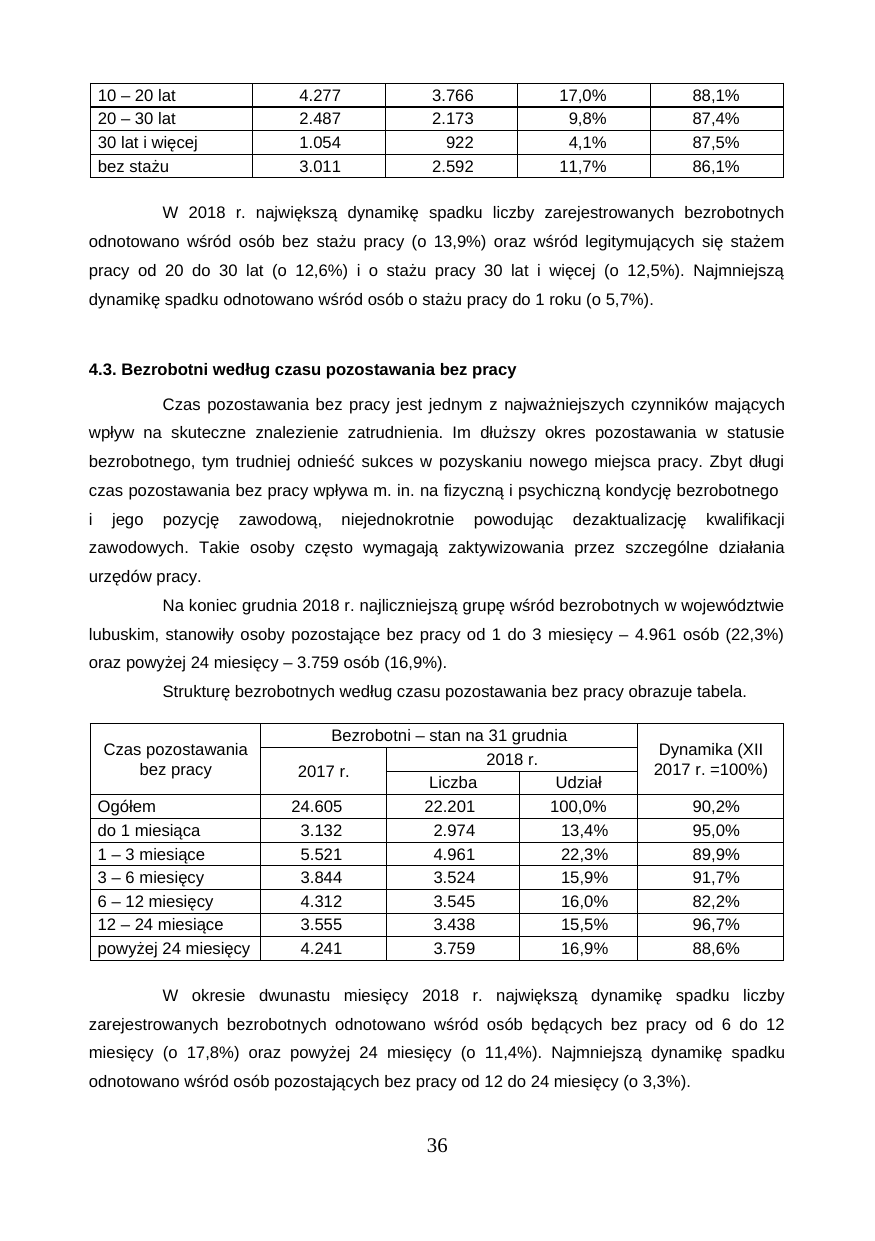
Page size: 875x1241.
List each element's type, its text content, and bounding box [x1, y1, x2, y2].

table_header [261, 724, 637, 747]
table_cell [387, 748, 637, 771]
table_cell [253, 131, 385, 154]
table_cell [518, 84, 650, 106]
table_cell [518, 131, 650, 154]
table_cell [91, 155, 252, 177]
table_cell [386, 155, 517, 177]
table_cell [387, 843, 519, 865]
text W okresie dwunastu miesięcy 2018 r. największą dynamikę spadku liczby zarejestrowanych bezrobotnych odnotowano wśród osób będących bez pracy od 6 do 12 miesięcy (o 17,8%) oraz powyżej 24 miesięcy (o 11,4%). Najmniejszą dynamikę spadku odnotowano wśród osób pozostających bez pracy od 12 do 24 miesięcy (o 3,3%). [89, 986, 785, 1091]
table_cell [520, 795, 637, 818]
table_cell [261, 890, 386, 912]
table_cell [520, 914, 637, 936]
text Na koniec grudnia 2018 r. najliczniejszą grupę wśród bezrobotnych w województwie lubuskim, stanowiły osoby pozostające bez pracy od 1 do 3 miesięcy – 4.961 osób (22,3%) oraz powyżej 24 miesięcy – 3.759 osób (16,9%). [89, 596, 785, 672]
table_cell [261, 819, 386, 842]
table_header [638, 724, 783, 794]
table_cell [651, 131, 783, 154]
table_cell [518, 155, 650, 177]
text W 2018 r. największą dynamikę spadku liczby zarejestrowanych bezrobotnych odnotowano wśród osób bez stażu pracy (o 13,9%) oraz wśród legitymujących się stażem pracy od 20 do 30 lat (o 12,6%) i o stażu pracy 30 lat i więcej (o 12,5%). Najmniejszą dynamikę spadku odnotowano wśród osób o stażu pracy do 1 roku (o 5,7%). [89, 203, 785, 309]
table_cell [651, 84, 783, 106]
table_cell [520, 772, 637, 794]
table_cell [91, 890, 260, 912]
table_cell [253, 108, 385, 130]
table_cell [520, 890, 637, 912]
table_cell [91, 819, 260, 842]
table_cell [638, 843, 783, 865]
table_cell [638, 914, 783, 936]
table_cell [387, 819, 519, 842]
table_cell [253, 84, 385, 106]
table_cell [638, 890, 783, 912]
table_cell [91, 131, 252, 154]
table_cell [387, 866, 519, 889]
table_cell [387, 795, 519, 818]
text Strukturę bezrobotnych według czasu pozostawania bez pracy obrazuje tabela. [89, 682, 785, 701]
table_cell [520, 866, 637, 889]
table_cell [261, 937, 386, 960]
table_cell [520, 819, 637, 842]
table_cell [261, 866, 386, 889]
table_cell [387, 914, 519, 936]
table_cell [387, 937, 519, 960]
subtitle 4.3. Bezrobotni według czasu pozostawania bez pracy [89, 359, 785, 379]
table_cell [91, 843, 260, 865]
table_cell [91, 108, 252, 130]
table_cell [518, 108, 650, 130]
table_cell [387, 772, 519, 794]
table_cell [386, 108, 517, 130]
text Czas pozostawania bez pracy jest jednym z najważniejszych czynników mających wpływ na skuteczne znalezienie zatrudnienia. Im dłuższy okres pozostawania w statusie bezrobotnego, tym trudniej odnieść sukces w pozyskaniu nowego miejsca pracy. Zbyt długi czas pozostawania bez pracy wpływa m. in. na fizyczną i psychiczną kondycję bezrobotnego i jego pozycję zawodową, niejednokrotnie powodując dezaktualizację kwalifikacji zawodowych. Takie osoby często wymagają zaktywizowania przez szczególne działania urzędów pracy. [89, 394, 785, 586]
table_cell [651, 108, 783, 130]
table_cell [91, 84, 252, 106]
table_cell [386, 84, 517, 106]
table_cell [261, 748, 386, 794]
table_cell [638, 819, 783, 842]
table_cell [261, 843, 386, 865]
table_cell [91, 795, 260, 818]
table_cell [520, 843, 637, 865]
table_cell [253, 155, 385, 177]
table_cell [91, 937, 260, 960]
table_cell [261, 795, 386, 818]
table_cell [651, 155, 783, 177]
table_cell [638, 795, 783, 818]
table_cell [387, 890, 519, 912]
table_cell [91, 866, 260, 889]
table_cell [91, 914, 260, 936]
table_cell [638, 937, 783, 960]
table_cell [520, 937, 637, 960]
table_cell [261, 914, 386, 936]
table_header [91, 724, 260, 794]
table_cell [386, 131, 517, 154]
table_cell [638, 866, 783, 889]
